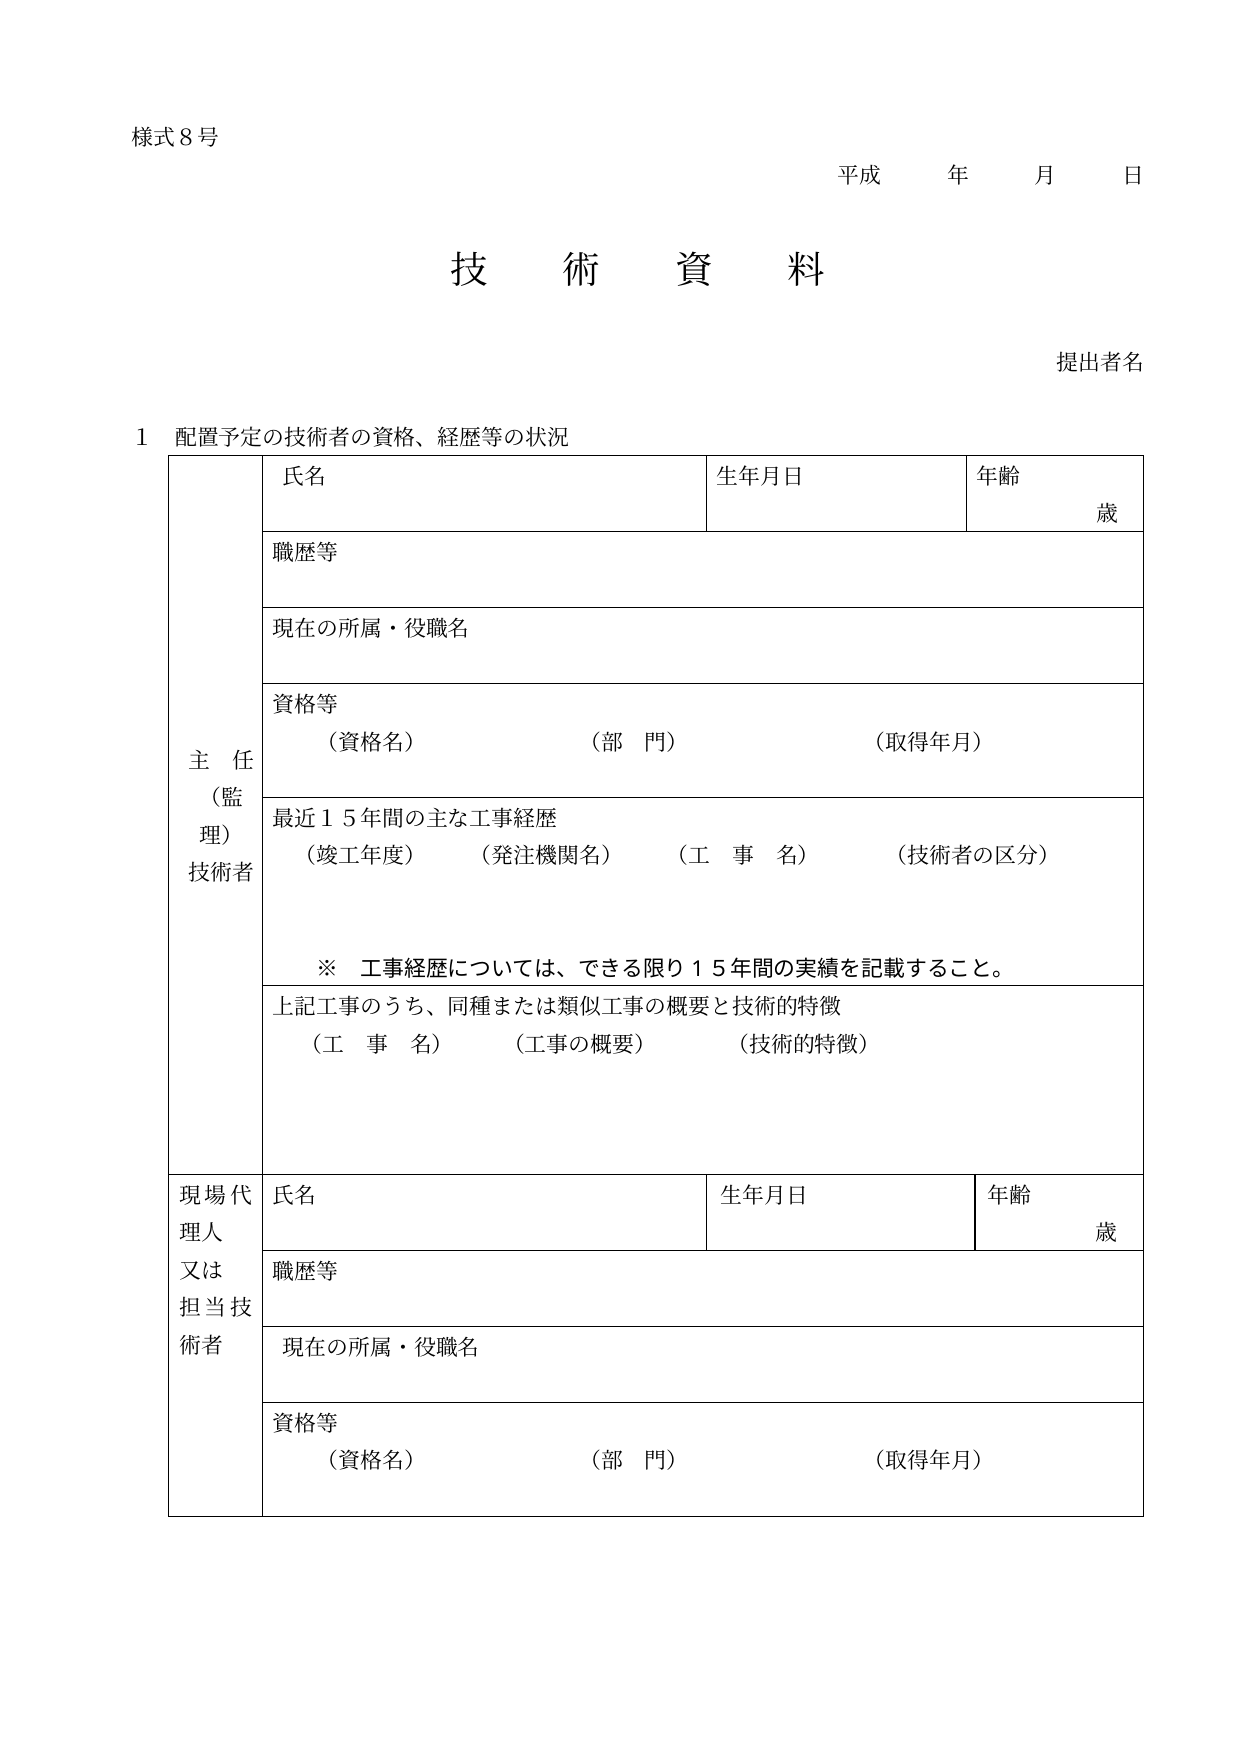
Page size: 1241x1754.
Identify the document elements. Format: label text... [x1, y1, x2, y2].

table_header 氏名 [263, 456, 706, 531]
table_header 主 任 （監理） 技術者 [169, 456, 262, 1174]
table_cell 職歴等 [263, 532, 1143, 607]
table_cell 上記工事のうち、同種または類似工事の概要と技術的特徴 （工 事 名） （工事の概要） （技術的特徴） [263, 986, 1143, 1174]
text 技 術 資 料 [131, 230, 1144, 305]
table_cell 職歴等 [263, 1251, 1143, 1326]
table_cell 最近１５年間の主な工事経歴 （竣工年度） （発注機関名） （工 事 名） （技術者の区分） ※ 工事経歴については、できる限り1５年間の実績を記載すること。 [263, 798, 1143, 985]
text 平成 年 月 日 [131, 155, 1144, 193]
text 様式８号 [131, 118, 1144, 155]
table_cell 資格等 （資格名） （部 門） （取得年月） [263, 1403, 1143, 1516]
table_header 生年月日 [707, 456, 966, 531]
text １ 配置予定の技術者の資格、経歴等の状況 [131, 418, 1144, 455]
table_cell 現場代理人 又は 担当技術者 [169, 1175, 262, 1516]
table_cell 生年月日 [707, 1175, 974, 1250]
table_header 年齢 歳 [967, 456, 1143, 531]
table_cell 現在の所属・役職名 [263, 608, 1143, 683]
text 提出者名 [131, 343, 1144, 380]
table_cell 資格等 （資格名） （部 門） （取得年月） [263, 684, 1143, 797]
table_cell 氏名 [263, 1175, 706, 1250]
table_cell 年齢 歳 [976, 1175, 1143, 1250]
table_cell 現在の所属・役職名 [263, 1327, 1143, 1402]
